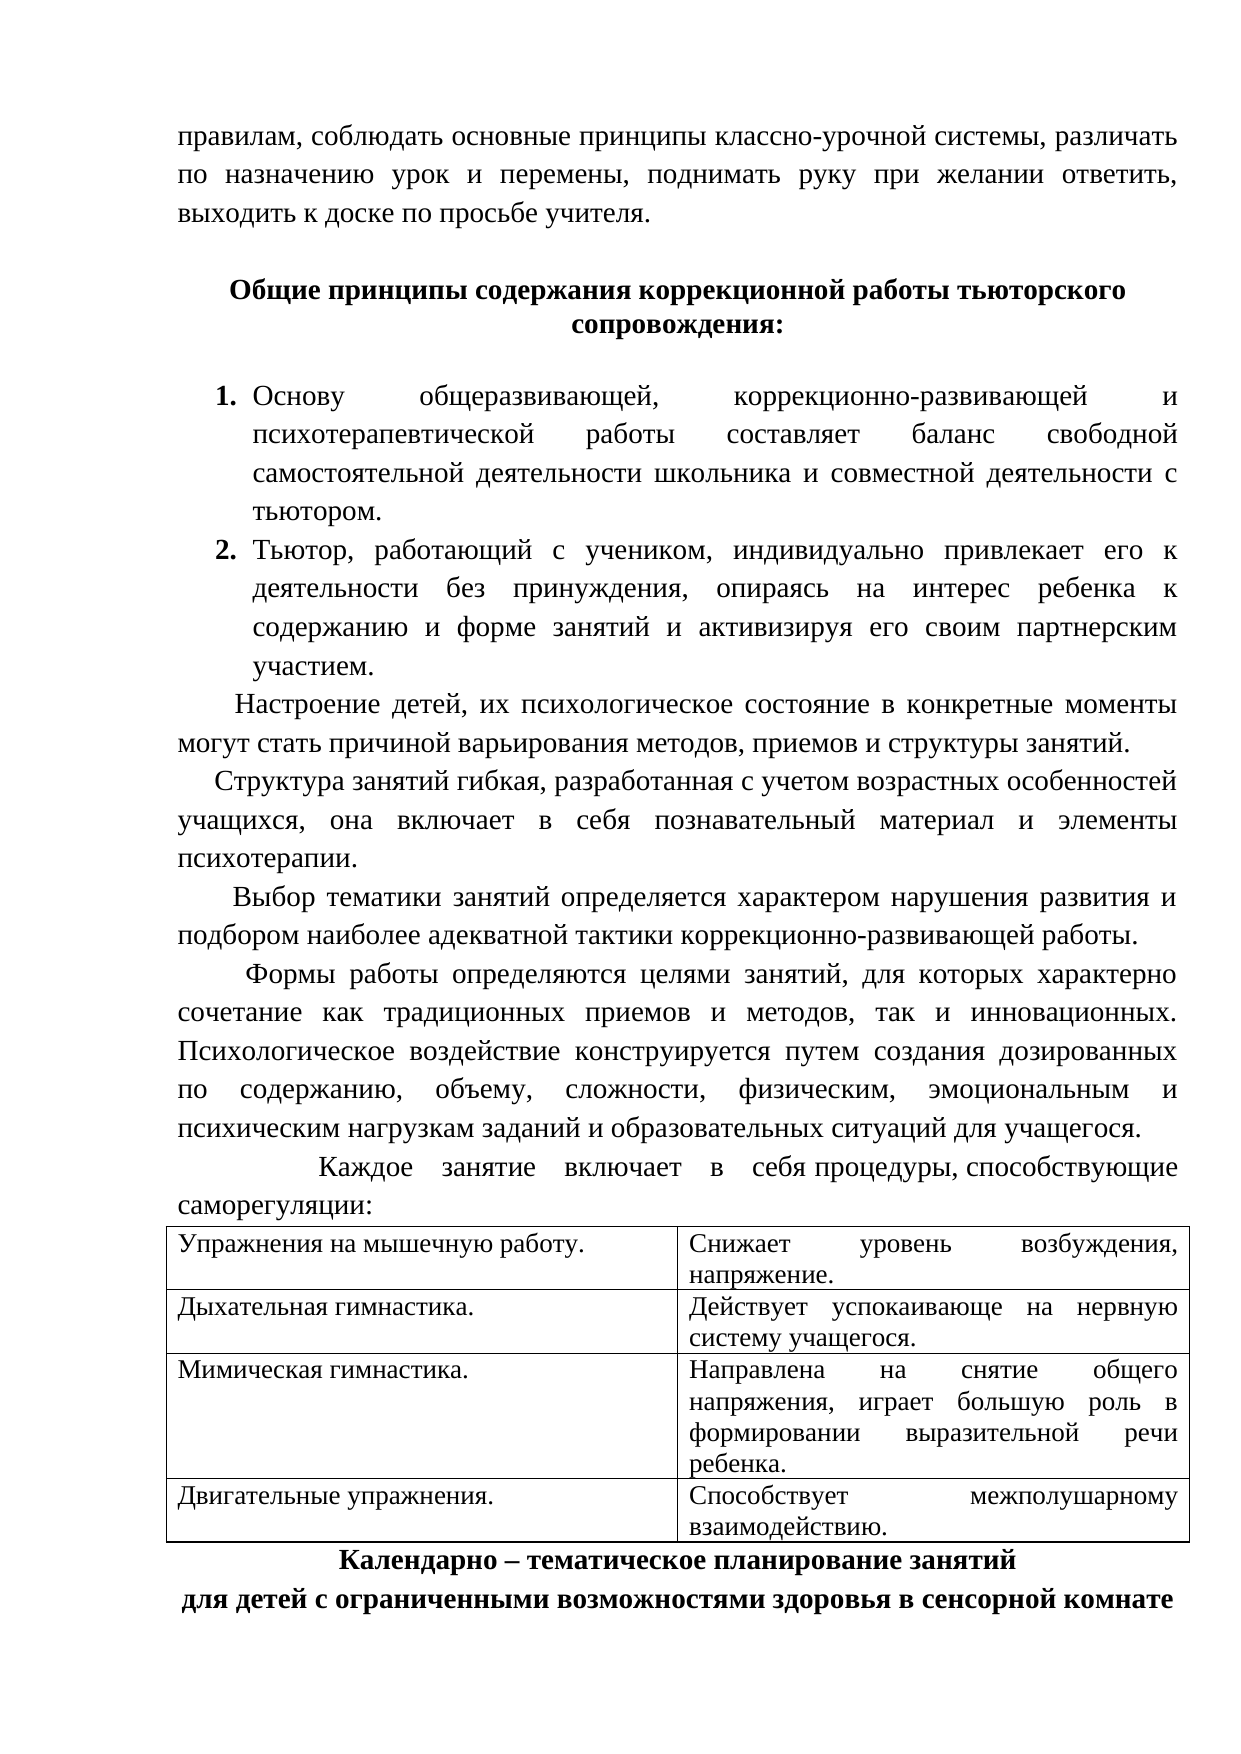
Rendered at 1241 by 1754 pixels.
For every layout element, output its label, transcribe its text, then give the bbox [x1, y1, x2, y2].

text Структура занятий гибкая, разработанная с учетом возрастных особенностей учащихся, она включает в себя познавательный материал и элементы психотерапии. [177, 763, 1178, 874]
table_cell Мимическая гимнастика. [167, 1354, 677, 1478]
list Тьютор, работающий с учеником, индивидуально привлекает его к деятельности без принуждения, опираясь на интерес ребенка к содержанию и форме занятий и активизируя его своим партнерским участием. [215, 532, 1178, 681]
text Общие принципы содержания коррекционной работы тьюторского сопровождения: [177, 272, 1178, 339]
text Выбор тематики занятий определяется характером нарушения развития и подбором наиболее адекватной тактики коррекционно-развивающей работы. [177, 879, 1178, 951]
text для детей с ограниченными возможностями здоровья в сенсорной комнате [177, 1581, 1178, 1614]
table_header Упражнения на мышечную работу. [167, 1227, 677, 1289]
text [177, 118, 1178, 229]
table_cell Дыхательная гимнастика. [167, 1290, 677, 1352]
text Каждое занятие включает в себя процедуры, способствующие саморегуляции: [177, 1149, 1178, 1221]
table_cell Способствует межполушарному взаимодействию. [678, 1479, 1189, 1541]
text Настроение детей, их психологическое состояние в конкретные моменты могут стать причиной варьирования методов, приемов и структуры занятий. [177, 686, 1178, 758]
table_cell Двигательные упражнения. [167, 1479, 677, 1541]
text Формы работы определяются целями занятий, для которых характерно сочетание как традиционных приемов и методов, так и инновационных. Психологическое воздействие конструируется путем создания дозированных по содержанию, объему, сложности, физическим, эмоциональным и психическим нагрузкам заданий и образовательных ситуаций для учащегося. [177, 956, 1178, 1144]
table_cell Действует успокаивающе на нервную систему учащегося. [678, 1290, 1189, 1352]
list Основу общеразвивающей, коррекционно-развивающей и психотерапевтической работы составляет баланс свободной самостоятельной деятельности школьника и совместной деятельности с тьютором. [215, 378, 1178, 527]
table_header Снижает уровень возбуждения, напряжение. [678, 1227, 1189, 1289]
text Календарно – тематическое планирование занятий [177, 1543, 1178, 1576]
table_cell Направлена на снятие общего напряжения, играет большую роль в формировании выразительной речи ребенка. [678, 1354, 1189, 1478]
